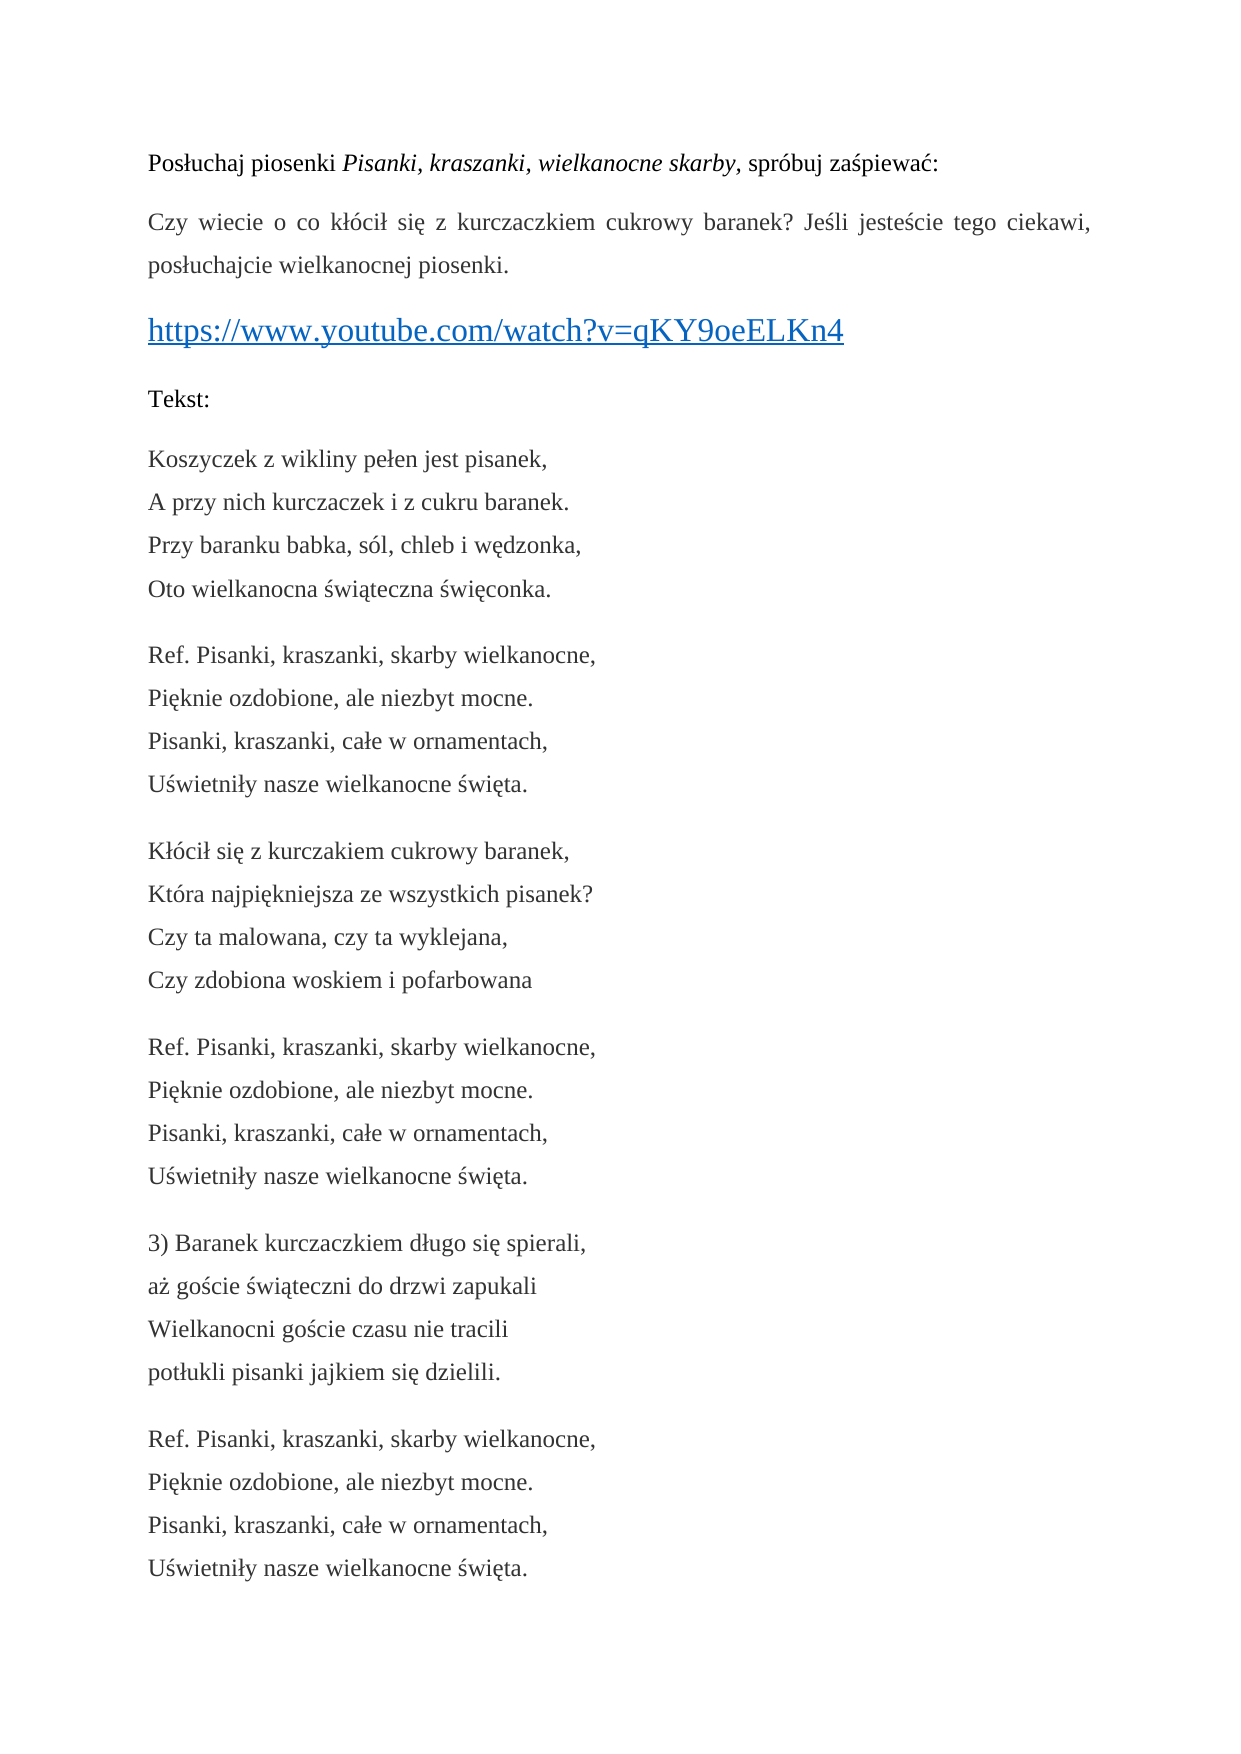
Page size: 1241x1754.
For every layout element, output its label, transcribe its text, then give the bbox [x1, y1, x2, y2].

text Kłócił się z kurczakiem cukrowy baranek, Która najpiękniejsza ze wszystkich pisanek? Czy ta malowana, czy ta wyklejana, Czy zdobiona woskiem i pofarbowana [148, 836, 1093, 994]
text Ref. Pisanki, kraszanki, skarby wielkanocne, Pięknie ozdobione, ale niezbyt mocne. Pisanki, kraszanki, całe w ornamentach, Uświetniły nasze wielkanocne święta. [148, 1032, 1093, 1190]
text https://www.youtube.com/watch?v=qKY9oeELKn4 [148, 310, 1093, 349]
text Koszyczek z wikliny pełen jest pisanek, A przy nich kurczaczek i z cukru baranek. Przy baranku babka, sól, chleb i wędzonka, Oto wielkanocna świąteczna święconka. [148, 444, 1093, 602]
text Czy wiecie o co kłócił się z kurczaczkiem cukrowy baranek? Jeśli jesteście tego ciekawi, posłuchajcie wielkanocnej piosenki. [148, 236, 1093, 279]
text Ref. Pisanki, kraszanki, skarby wielkanocne, Pięknie ozdobione, ale niezbyt mocne. Pisanki, kraszanki, całe w ornamentach, Uświetniły nasze wielkanocne święta. [148, 640, 1093, 798]
text Tekst: [148, 384, 1093, 413]
text 3) Baranek kurczaczkiem długo się spierali, aż goście świąteczni do drzwi zapukali Wielkanocni goście czasu nie tracili potłukli pisanki jajkiem się dzielili. [148, 1228, 1093, 1386]
text Posłuchaj piosenki Pisanki, kraszanki, wielkanocne skarby, spróbuj zaśpiewać: [148, 148, 1093, 176]
text Ref. Pisanki, kraszanki, skarby wielkanocne, Pięknie ozdobione, ale niezbyt mocne. Pisanki, kraszanki, całe w ornamentach, Uświetniły nasze wielkanocne święta. [148, 1424, 1093, 1582]
